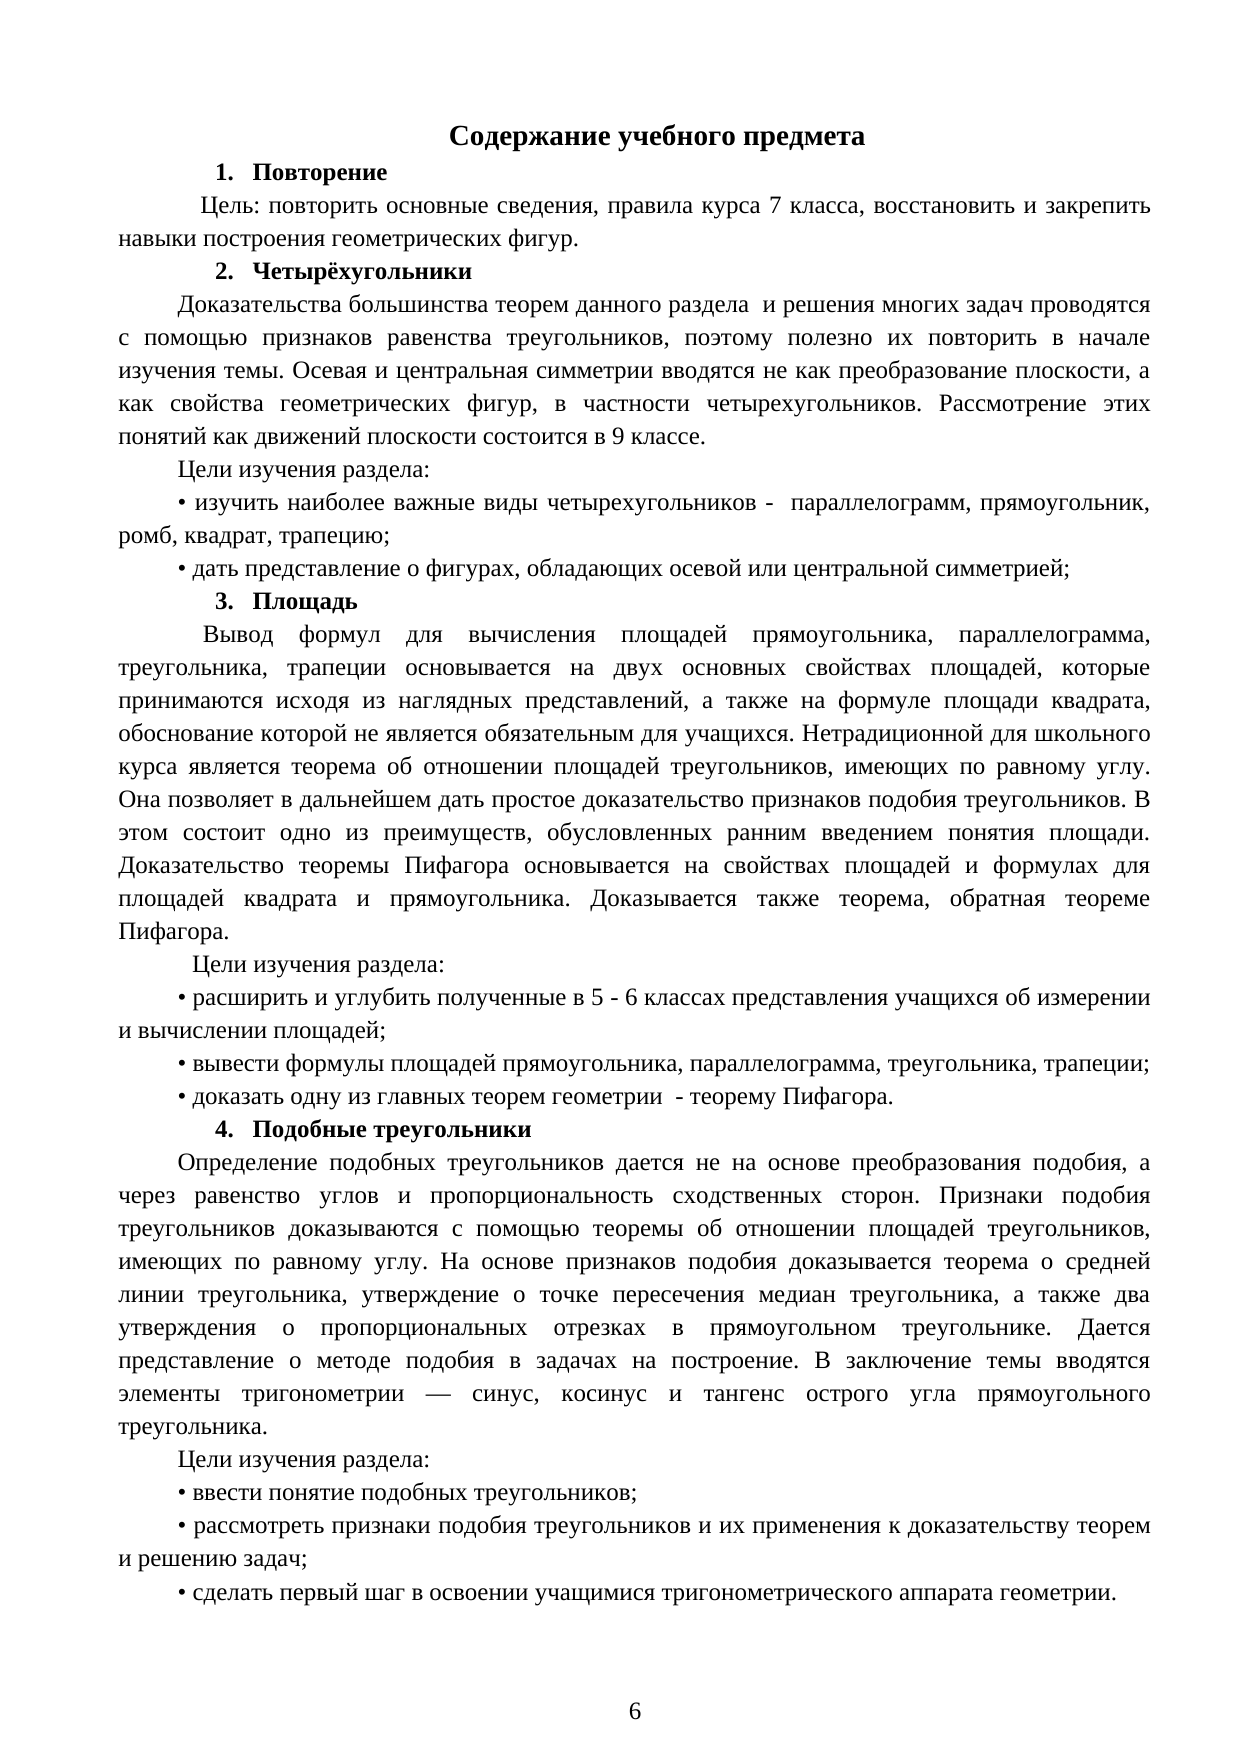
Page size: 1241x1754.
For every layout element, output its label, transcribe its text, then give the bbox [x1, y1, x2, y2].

text Цель: повторить основные сведения, правила курса 7 класса, восстановить и закрепить навыки построения геометрических фигур. [118, 190, 1152, 251]
text Вывод формул для вычисления площадей прямоугольника, параллелограмма, треугольника, трапеции основывается на двух основных свойствах площадей, которые принимаются исходя из наглядных представлений, а также на формуле площади квадрата, обоснование которой не является обязательным для учащихся. Нетрадиционной для школьного курса является теорема об отношении площадей треугольников, имеющих по равному углу. Она позволяет в дальнейшем дать простое доказательство признаков подобия треугольников. В этом состоит одно из преимуществ, обусловленных ранним введением понятия площади. Доказательство теоремы Пифагора основывается на свойствах площадей и формулах для площадей квадрата и прямоугольника. Доказывается также теорема, обратная теореме Пифагора. [118, 619, 1152, 945]
text • изучить наиболее важные виды четырехугольников - параллелограмм, прямоугольник, ромб, квадрат, трапецию; [118, 487, 1152, 549]
list Площадь [215, 586, 1152, 615]
text • сделать первый шаг в освоении учащимися тригонометрического аппарата геометрии. [118, 1577, 1152, 1605]
list Подобные треугольники [215, 1114, 1152, 1143]
text • доказать одну из главных теорем геометрии - теорему Пифагора. [118, 1081, 1152, 1110]
text Цели изучения раздела: [118, 949, 1152, 978]
text Цели изучения раздела: [118, 1444, 1152, 1473]
list Четырёхугольники [215, 256, 1152, 284]
text Доказательства большинства теорем данного раздела и решения многих задач проводятся с помощью признаков равенства треугольников, поэтому полезно их повторить в начале изучения темы. Осевая и центральная симметрии вводятся не как преобразование плоскости, а как свойства геометрических фигур, в частности четырехугольников. Рассмотрение этих понятий как движений плоскости состоится в 9 классе. [118, 289, 1152, 449]
text Содержание учебного предмета [118, 118, 1196, 152]
list Повторение [215, 157, 1152, 185]
text • расширить и углубить полученные в 5 - 6 классах представления учащихся об измерении и вычислении площадей; [118, 982, 1152, 1044]
text • рассмотреть признаки подобия треугольников и их применения к доказательству теорем и решению задач; [118, 1511, 1152, 1572]
text Определение подобных треугольников дается не на основе преобразования подобия, а через равенство углов и пропорциональность сходственных сторон. Признаки подобия треугольников доказываются с помощью теоремы об отношении площадей треугольников, имеющих по равному углу. На основе признаков подобия доказывается теорема о средней линии треугольника, утверждение о точке пересечения медиан треугольника, а также два утверждения о пропорциональных отрезках в прямоугольном треугольнике. Дается представление о методе подобия в задачах на построение. В заключение темы вводятся элементы тригонометрии — синус, косинус и тангенс острого угла прямоугольного треугольника. [118, 1147, 1152, 1440]
text • вывести формулы площадей прямоугольника, параллелограмма, треугольника, трапеции; [118, 1048, 1152, 1077]
text Цели изучения раздела: [118, 454, 1152, 483]
text • ввести понятие подобных треугольников; [118, 1477, 1152, 1506]
text • дать представление о фигурах, обладающих осевой или центральной симметрией; [118, 553, 1152, 582]
